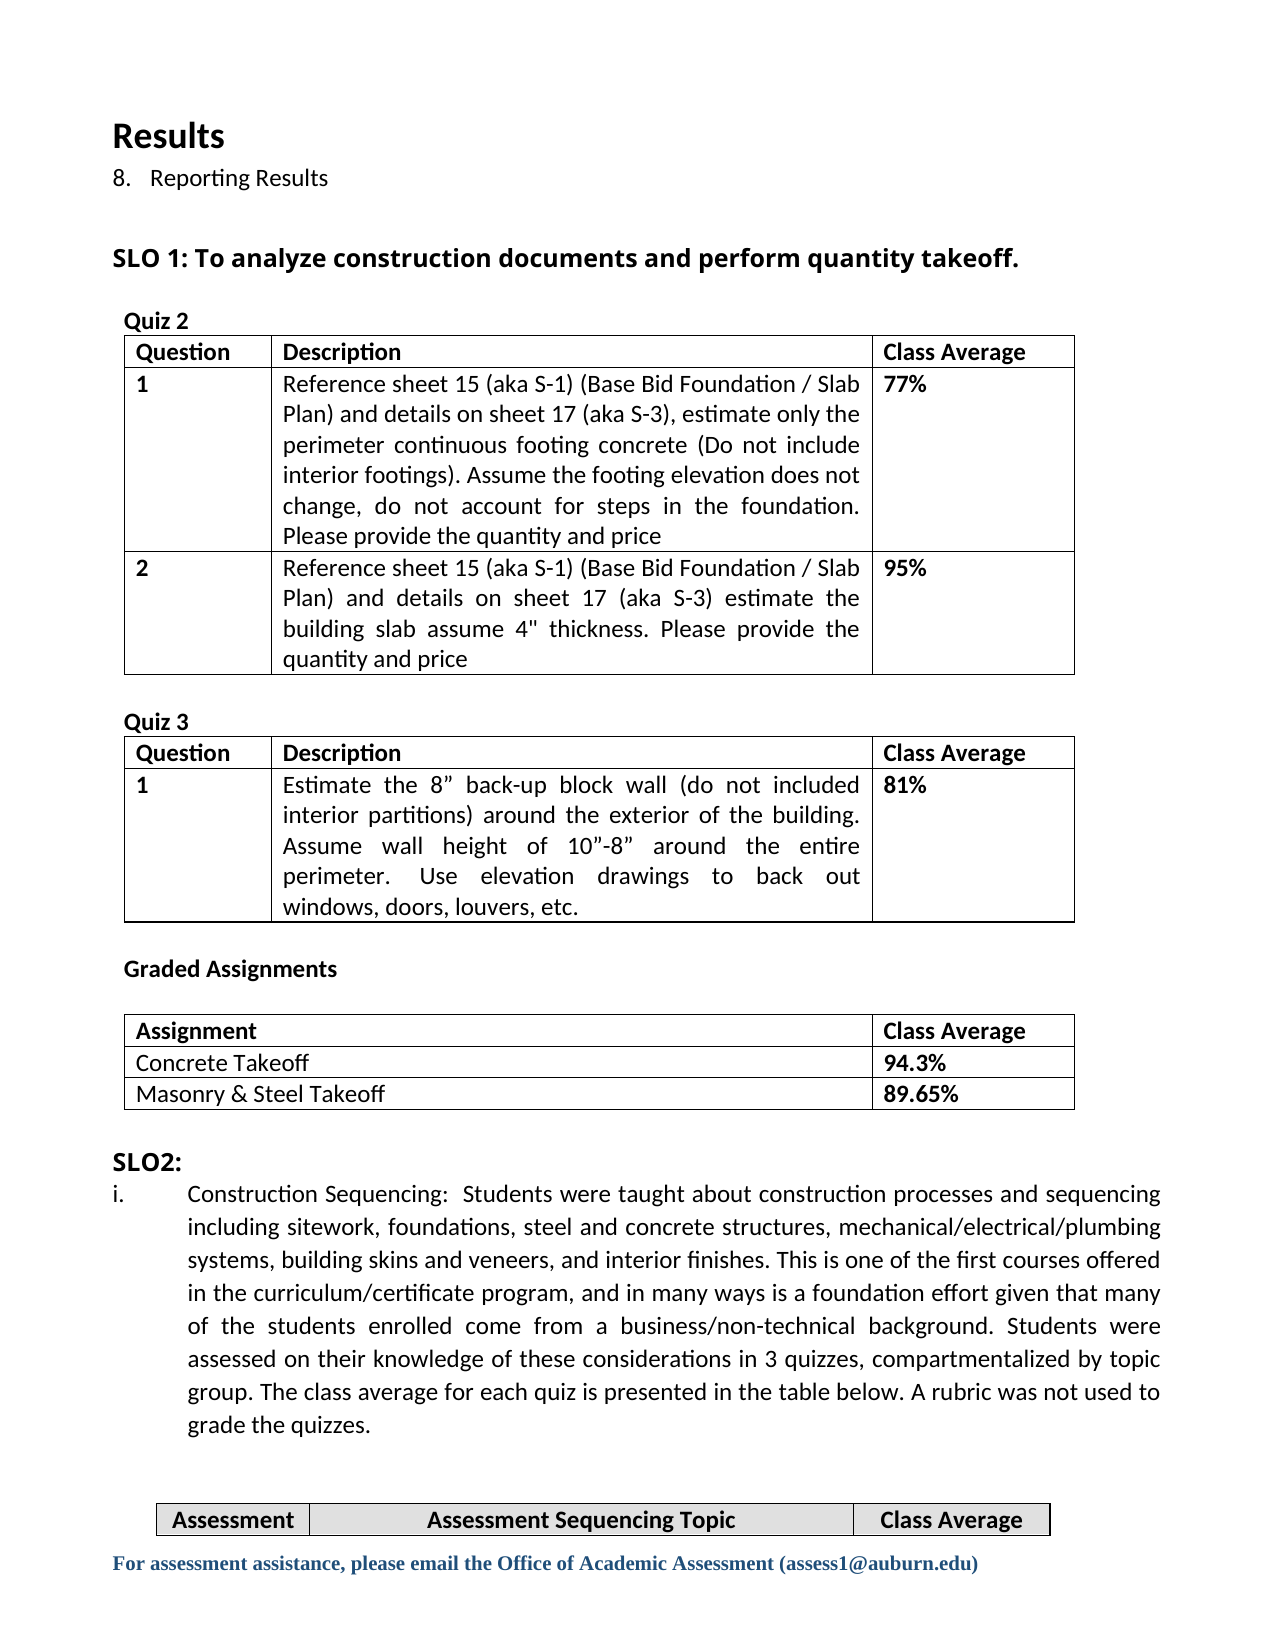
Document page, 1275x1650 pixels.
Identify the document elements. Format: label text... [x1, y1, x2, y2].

list Construction Sequencing: Students were taught about construction processes and sequencing including sitework, foundations, steel and concrete structures, mechanical/electrical/plumbing systems, building skins and veneers, and interior finishes. This is one of the first courses offered in the curriculum/certificate program, and in many ways is a foundation effort given that many of the students enrolled come from a business/non-technical background. Students were assessed on their knowledge of these considerations in 3 quizzes, compartmentalized by topic group. The class average for each quiz is presented in the table below. A rubric was not used to grade the quizzes. [112, 1179, 1162, 1439]
subtitle Results [112, 112, 1162, 158]
subtitle SLO2: [112, 1144, 1162, 1179]
table_header Class Average [854, 1504, 1049, 1534]
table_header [310, 1504, 853, 1534]
table_header Quiz 2 Quiz 3 Graded Assignments [113, 305, 1086, 1110]
table_header Assessment # [157, 1504, 309, 1534]
subtitle Reporting Results [112, 162, 1162, 193]
subtitle SLO 1: To analyze construction documents and perform quantity takeoff. [112, 240, 1162, 274]
